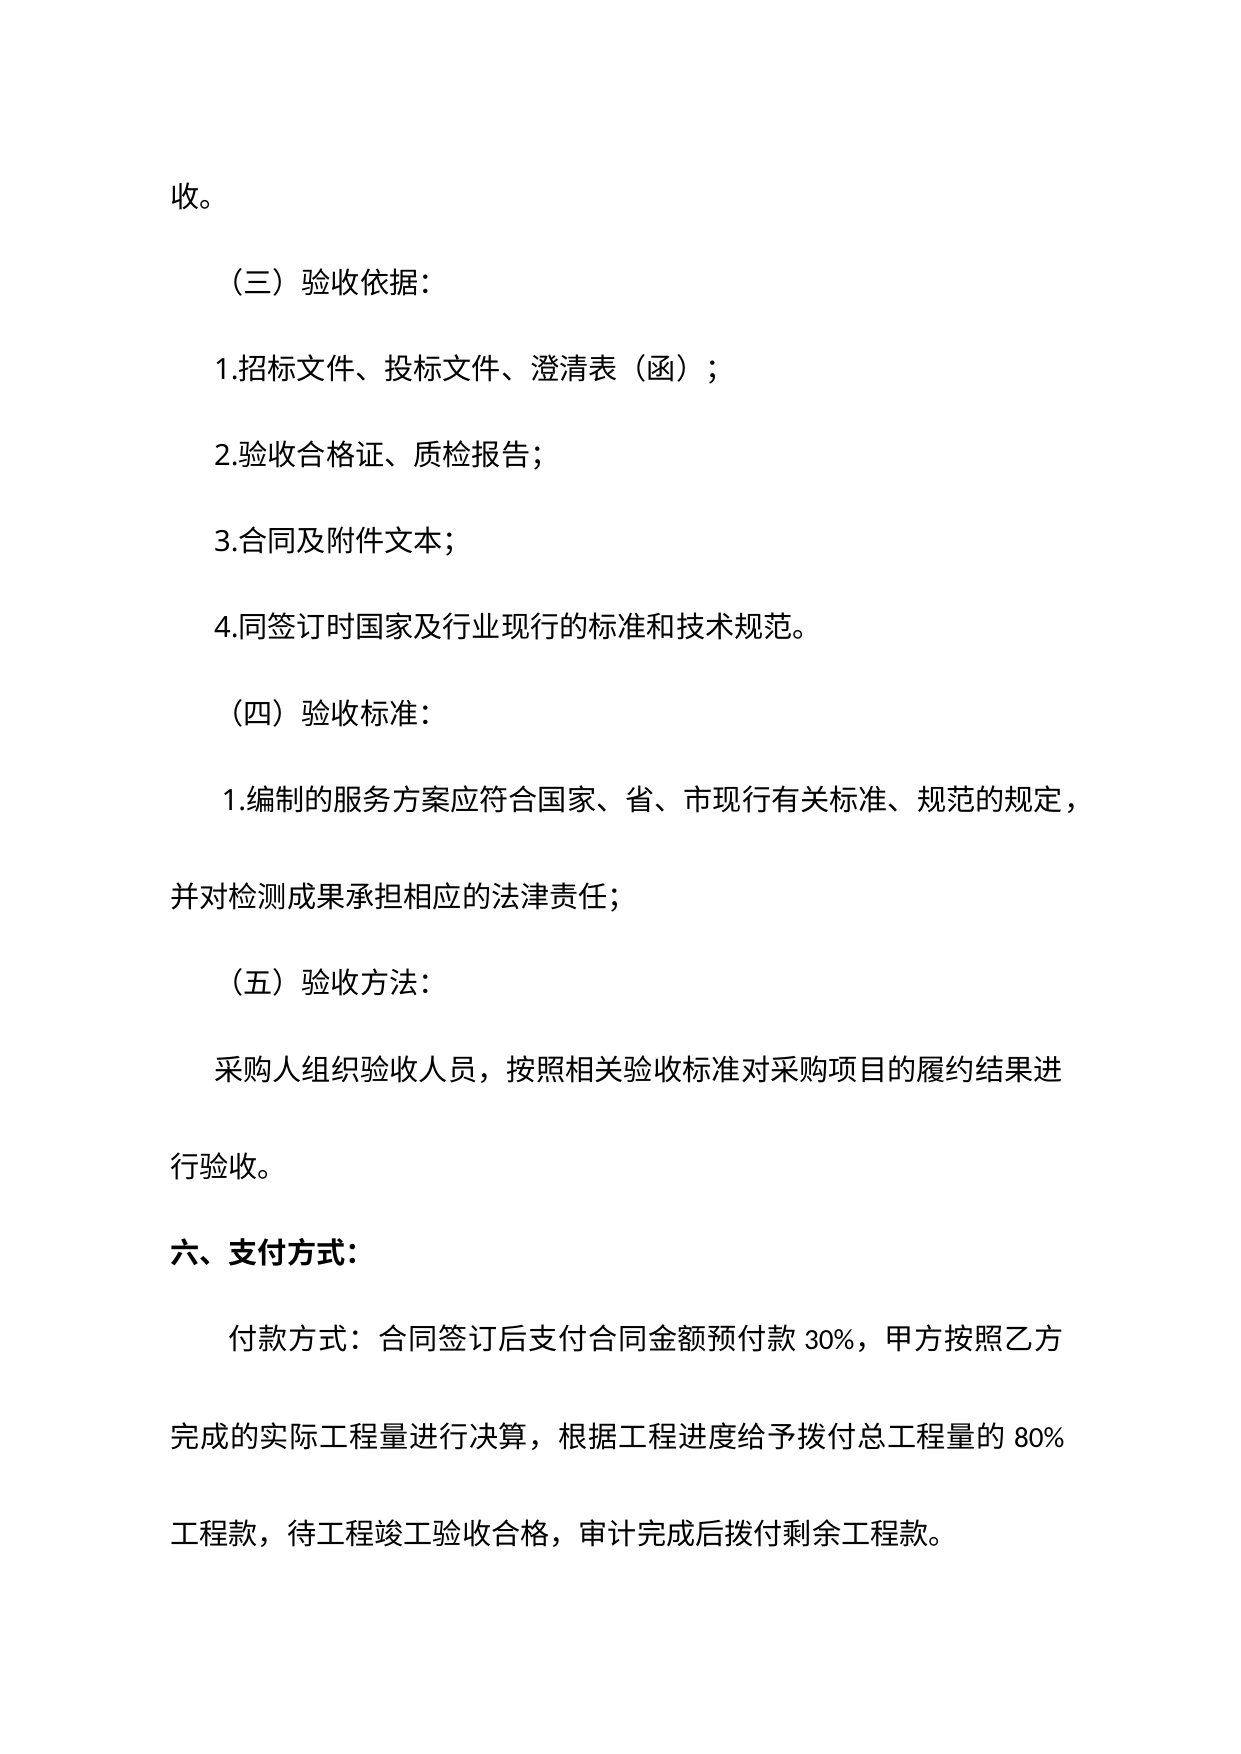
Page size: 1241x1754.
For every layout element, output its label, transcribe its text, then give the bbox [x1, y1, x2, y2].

text （五）验收方法： [170, 949, 1064, 1014]
text 2.验收合格证、质检报告； [170, 420, 1064, 485]
text （四）验收标准： [170, 679, 1064, 744]
text 付款方式：合同签订后支付合同金额预付款30%，甲方按照乙方完成的实际工程量进行决算，根据工程进度给予拨付总工程量的80%工程款，待工程竣工验收合格，审计完成后拨付剩余工程款。 [170, 1304, 1064, 1564]
text 3.合同及附件文本； [170, 507, 1064, 572]
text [170, 162, 1064, 227]
text 六、支付方式： [170, 1218, 1064, 1283]
text （三）验收依据： [170, 248, 1064, 313]
text 1.招标文件、投标文件、澄清表（函）； [170, 334, 1064, 399]
text 1.编制的服务方案应符合国家、省、市现行有关标准、规范的规定，并对检测成果承担相应的法津责任； [170, 765, 1064, 927]
text 采购人组织验收人员，按照相关验收标准对采购项目的履约结果进行验收。 [170, 1035, 1064, 1197]
text 4.同签订时国家及行业现行的标准和技术规范。 [170, 593, 1064, 658]
